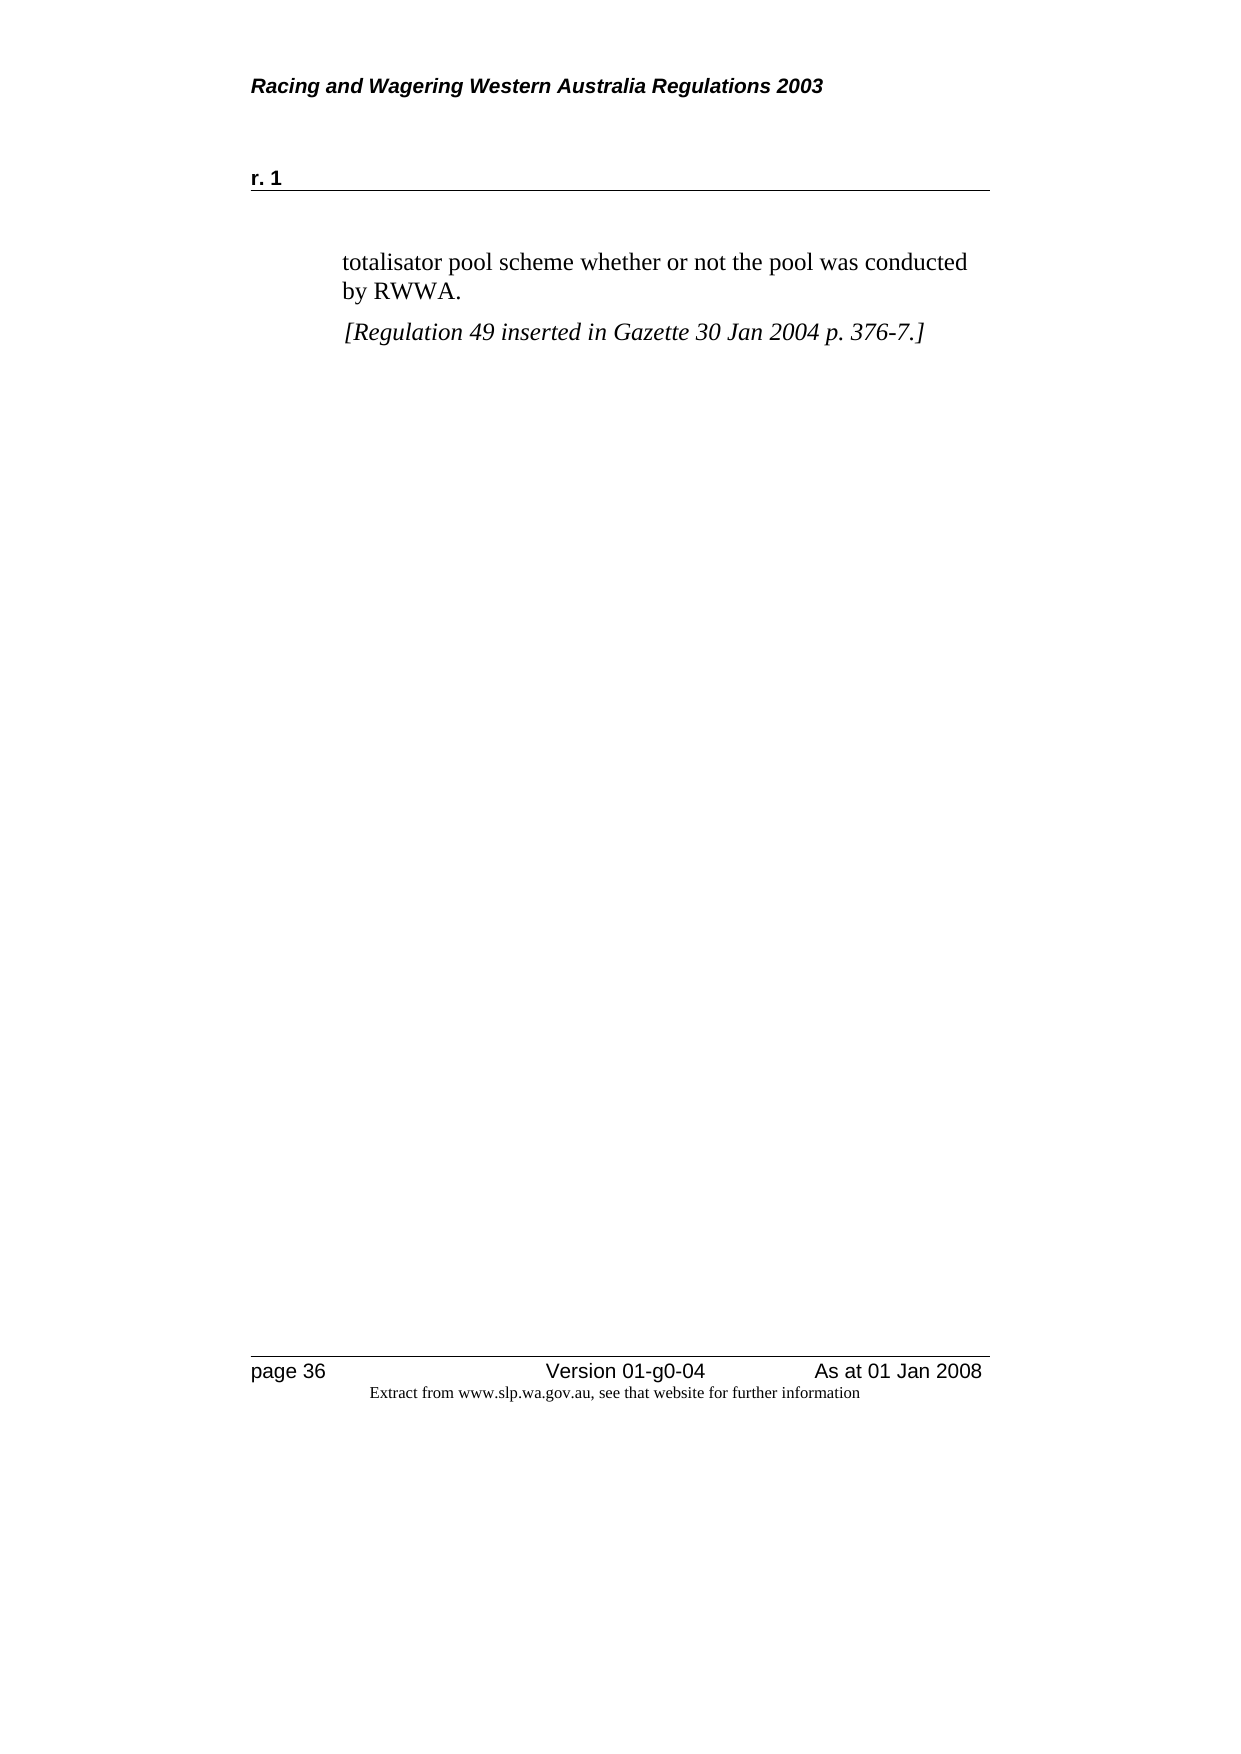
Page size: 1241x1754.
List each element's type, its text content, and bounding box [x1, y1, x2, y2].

text [Regulation 49 inserted in Gazette 30 Jan 2004 p. 376-7.] [251, 317, 990, 346]
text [251, 247, 990, 305]
